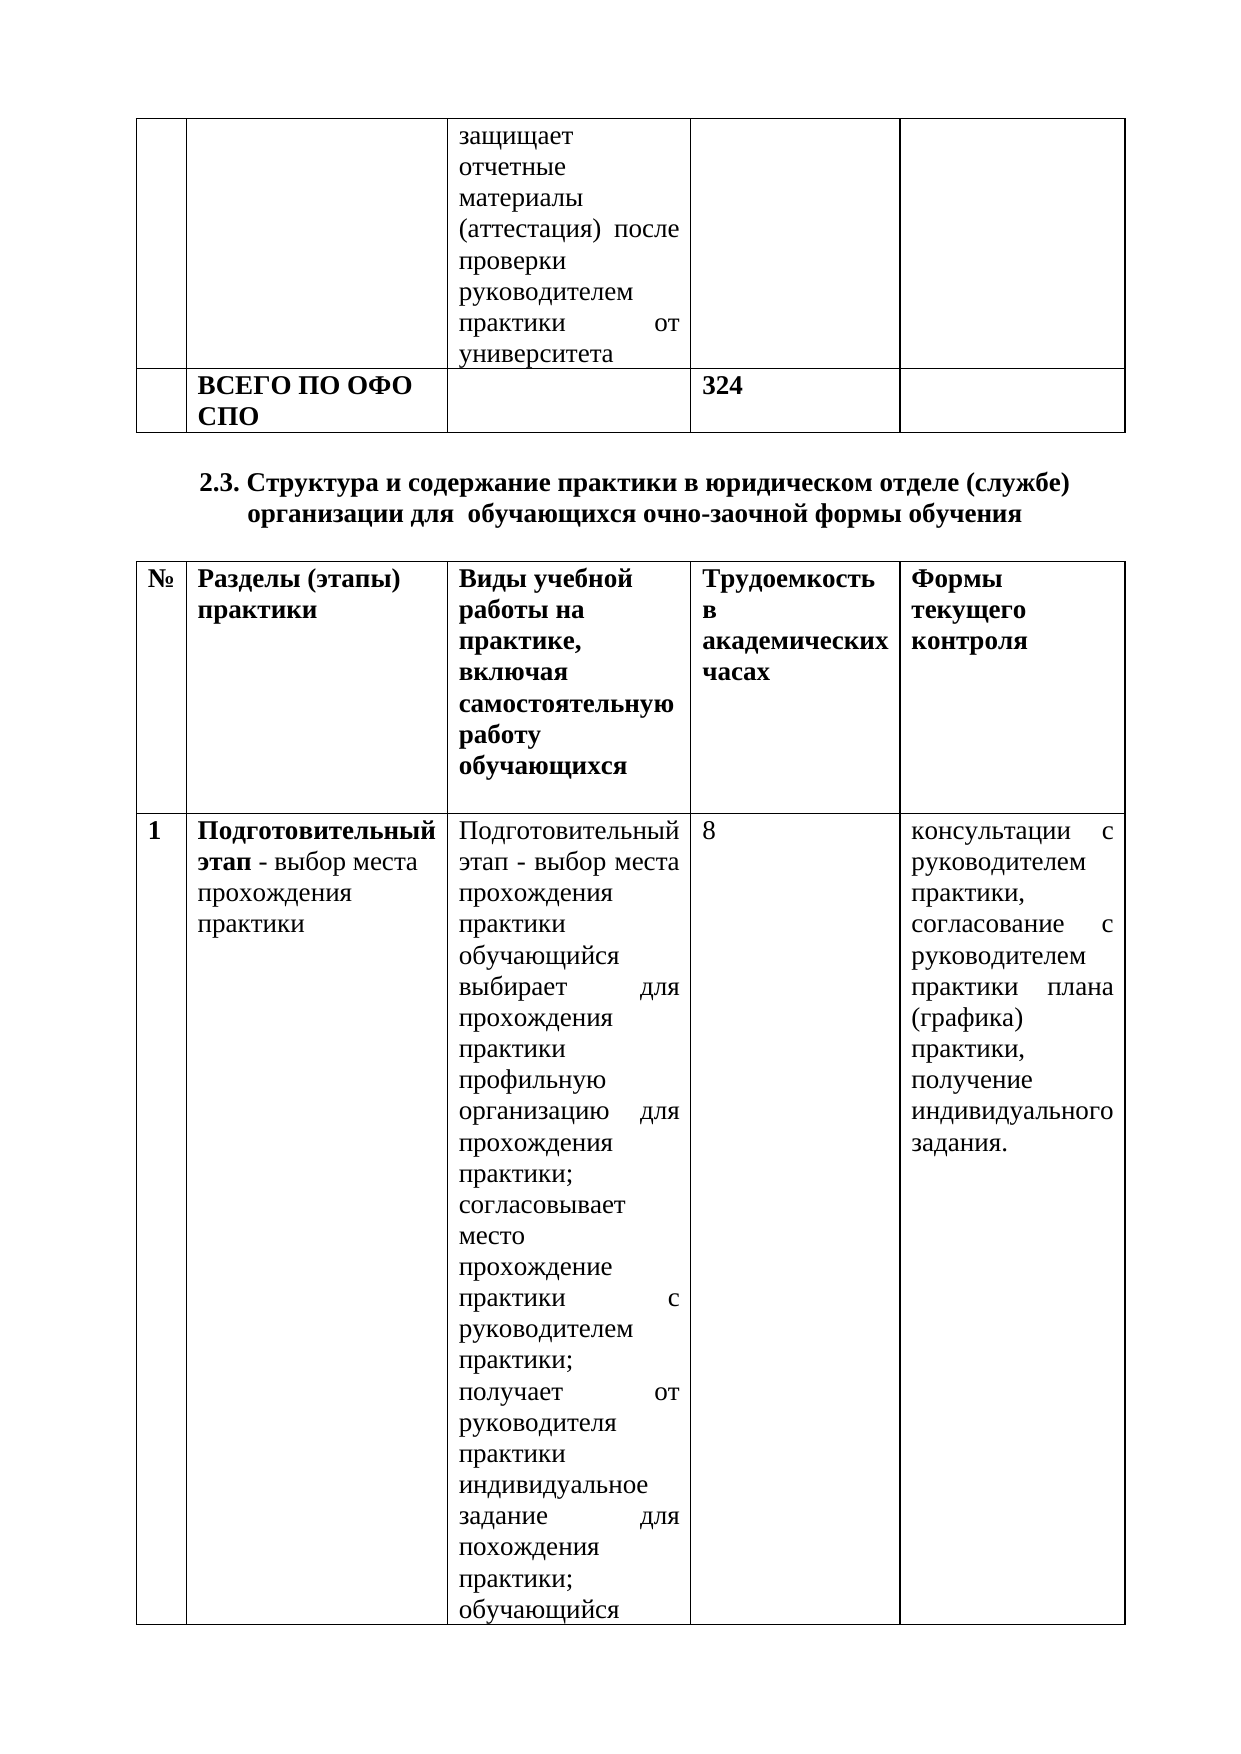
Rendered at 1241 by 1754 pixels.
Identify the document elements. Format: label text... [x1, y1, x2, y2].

table_cell [448, 369, 690, 432]
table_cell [901, 119, 1124, 368]
table_header Виды учебной работы на практике, включая самостоятельную работу обучающихся [448, 562, 690, 813]
table_cell [137, 369, 186, 432]
table_cell 324 [691, 369, 899, 432]
text 2.3. Структура и содержание практики в юридическом отделе (службе) организации для обучающихся очно-заочной формы обучения [148, 466, 1122, 528]
table_cell 1 [137, 814, 186, 1624]
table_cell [448, 119, 690, 368]
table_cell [187, 119, 447, 368]
table_cell 26 [691, 119, 899, 368]
table_header Трудоемкость в академических часах [691, 562, 899, 813]
table_header Формы текущего контроля [901, 562, 1124, 813]
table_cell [901, 814, 1124, 1624]
table_cell ВСЕГО ПО ОФО СПО [187, 369, 447, 432]
table_cell 3 [137, 119, 186, 368]
table_cell [901, 369, 1124, 432]
table_cell 8 [691, 814, 899, 1624]
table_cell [187, 814, 447, 1624]
table_header № [137, 562, 186, 813]
table_header Разделы (этапы) практики [187, 562, 447, 813]
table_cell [448, 814, 690, 1624]
